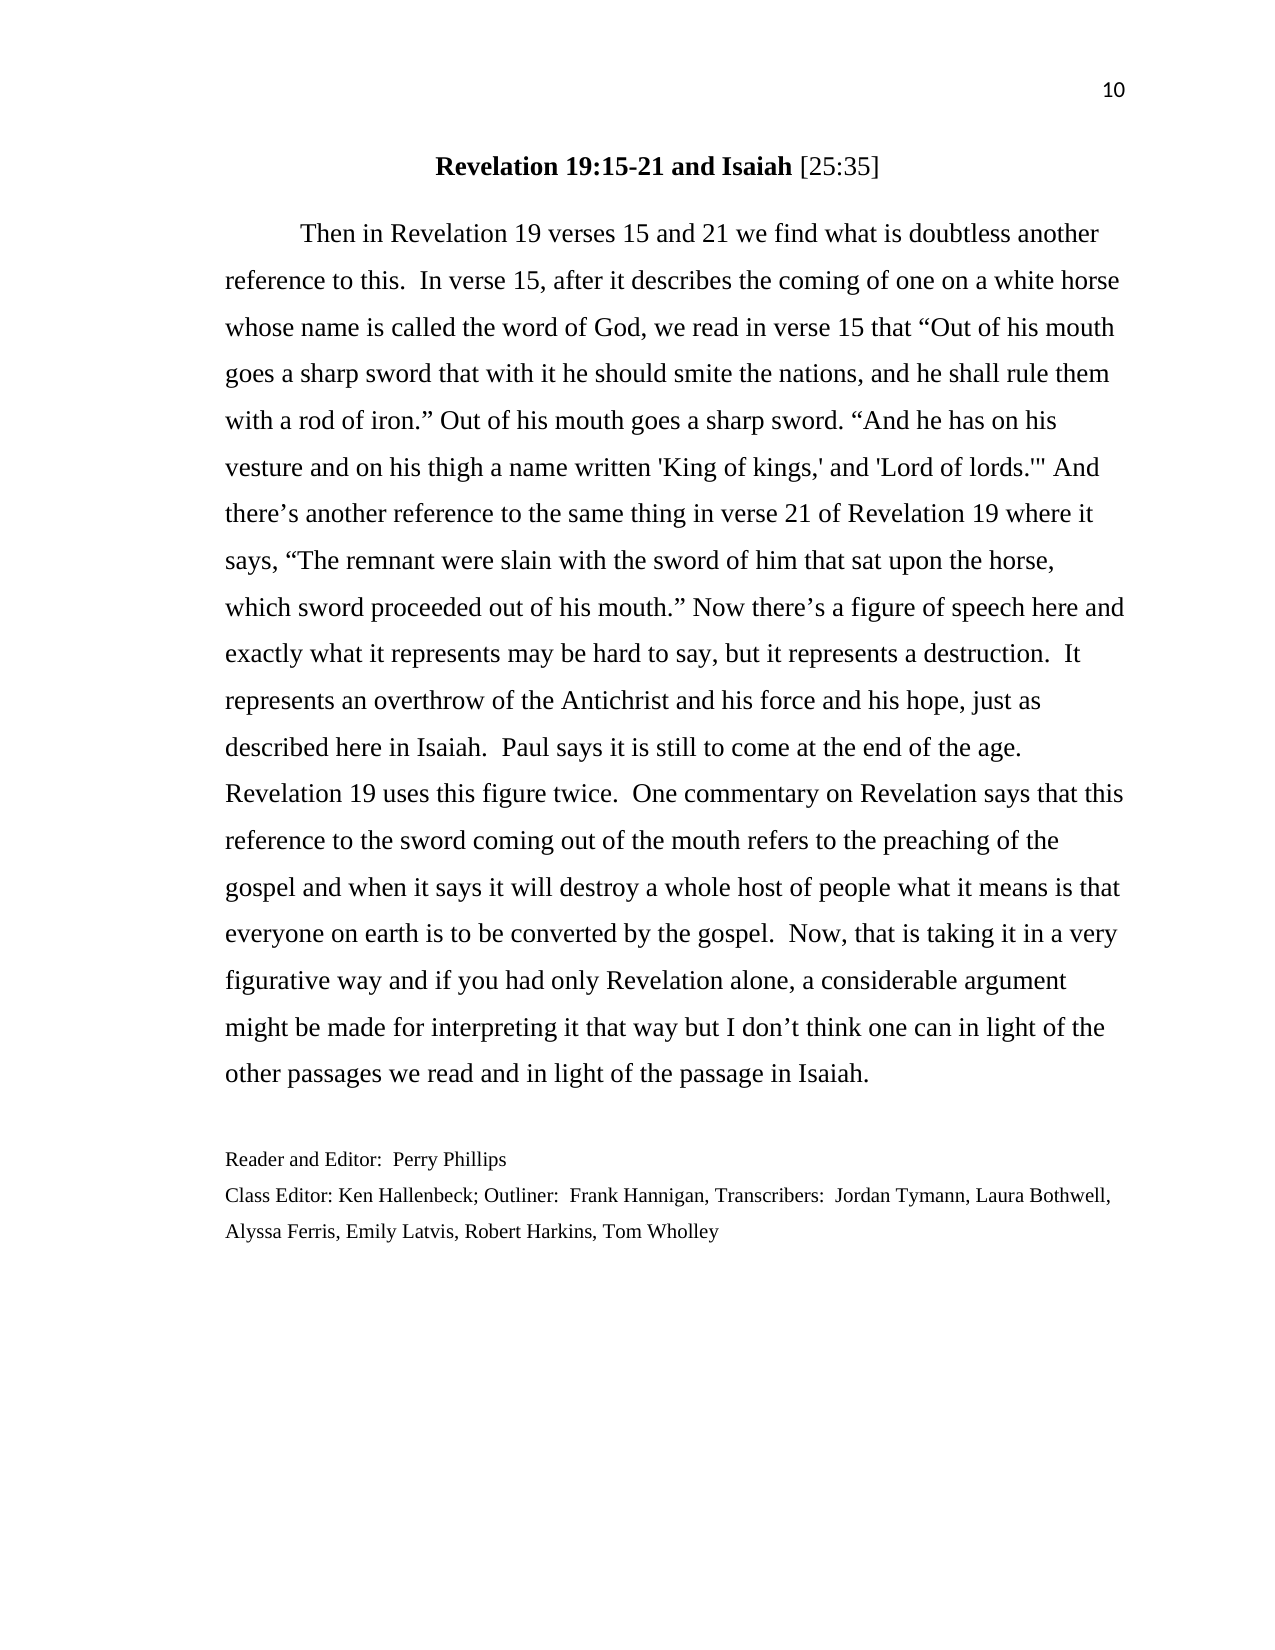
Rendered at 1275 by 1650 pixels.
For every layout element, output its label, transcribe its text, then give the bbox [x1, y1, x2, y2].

text Revelation 19:15-21 and Isaiah [25:35] [225, 150, 1125, 181]
text Then in Revelation 19 verses 15 and 21 we find what is doubtless another reference to this. In verse 15, after it describes the coming of one on a white horse whose name is called the word of God, we read in verse 15 that “Out of his mouth goes a sharp sword that with it he should smite the nations, and he shall rule them with a rod of iron.” Out of his mouth goes a sharp sword. “And he has on his vesture and on his thigh a name written 'King of kings,' and 'Lord of lords.'" And there’s another reference to the same thing in verse 21 of Revelation 19 where it says, “The remnant were slain with the sword of him that sat upon the horse, which sword proceeded out of his mouth.” Now there’s a figure of speech here and exactly what it represents may be hard to say, but it represents a destruction. It represents an overthrow of the Antichrist and his force and his hope, just as described here in Isaiah. Paul says it is still to come at the end of the age. Revelation 19 uses this figure twice. One commentary on Revelation says that this reference to the sword coming out of the mouth refers to the preaching of the gospel and when it says it will destroy a whole host of people what it means is that everyone on earth is to be converted by the gospel. Now, that is taking it in a very figurative way and if you had only Revelation alone, a considerable argument might be made for interpreting it that way but I don’t think one can in light of the other passages we read and in light of the passage in Isaiah. Reader and Editor: Perry Phillips Class Editor: Ken Hallenbeck; Outliner: Frank Hannigan, Transcribers: Jordan Tymann, Laura Bothwell, Alyssa Ferris, Emily Latvis, Robert Harkins, Tom Wholley [225, 217, 1125, 1285]
